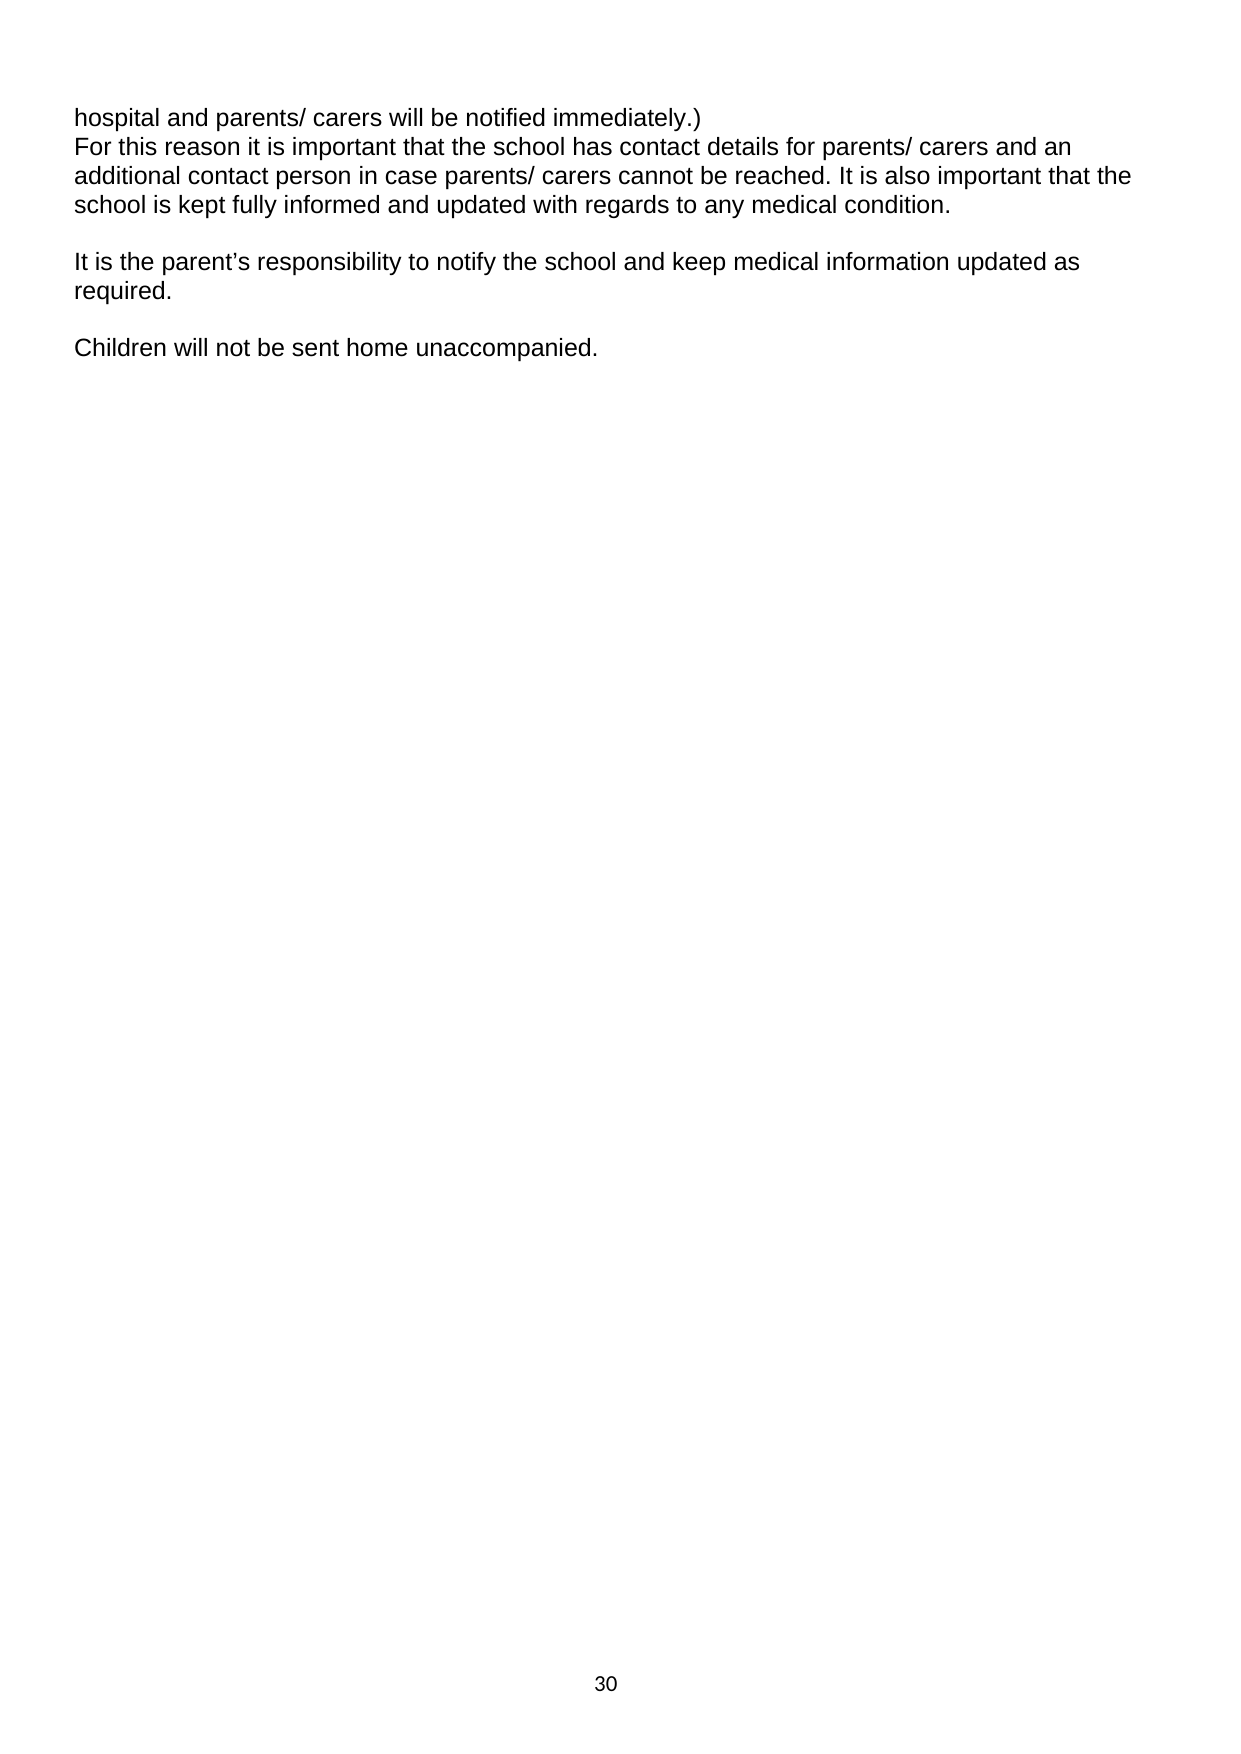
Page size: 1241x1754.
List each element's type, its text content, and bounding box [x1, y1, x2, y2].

text For this reason it is important that the school has contact details for parents/ carers and an additional contact person in case parents/ carers cannot be reached. It is also important that the school is kept fully informed and updated with regards to any medical condition. [74, 132, 1137, 218]
text It is the parent’s responsibility to notify the school and keep medical information updated as required. [74, 247, 1137, 304]
text Children will not be sent home unaccompanied. [74, 333, 1137, 362]
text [74, 103, 1137, 132]
